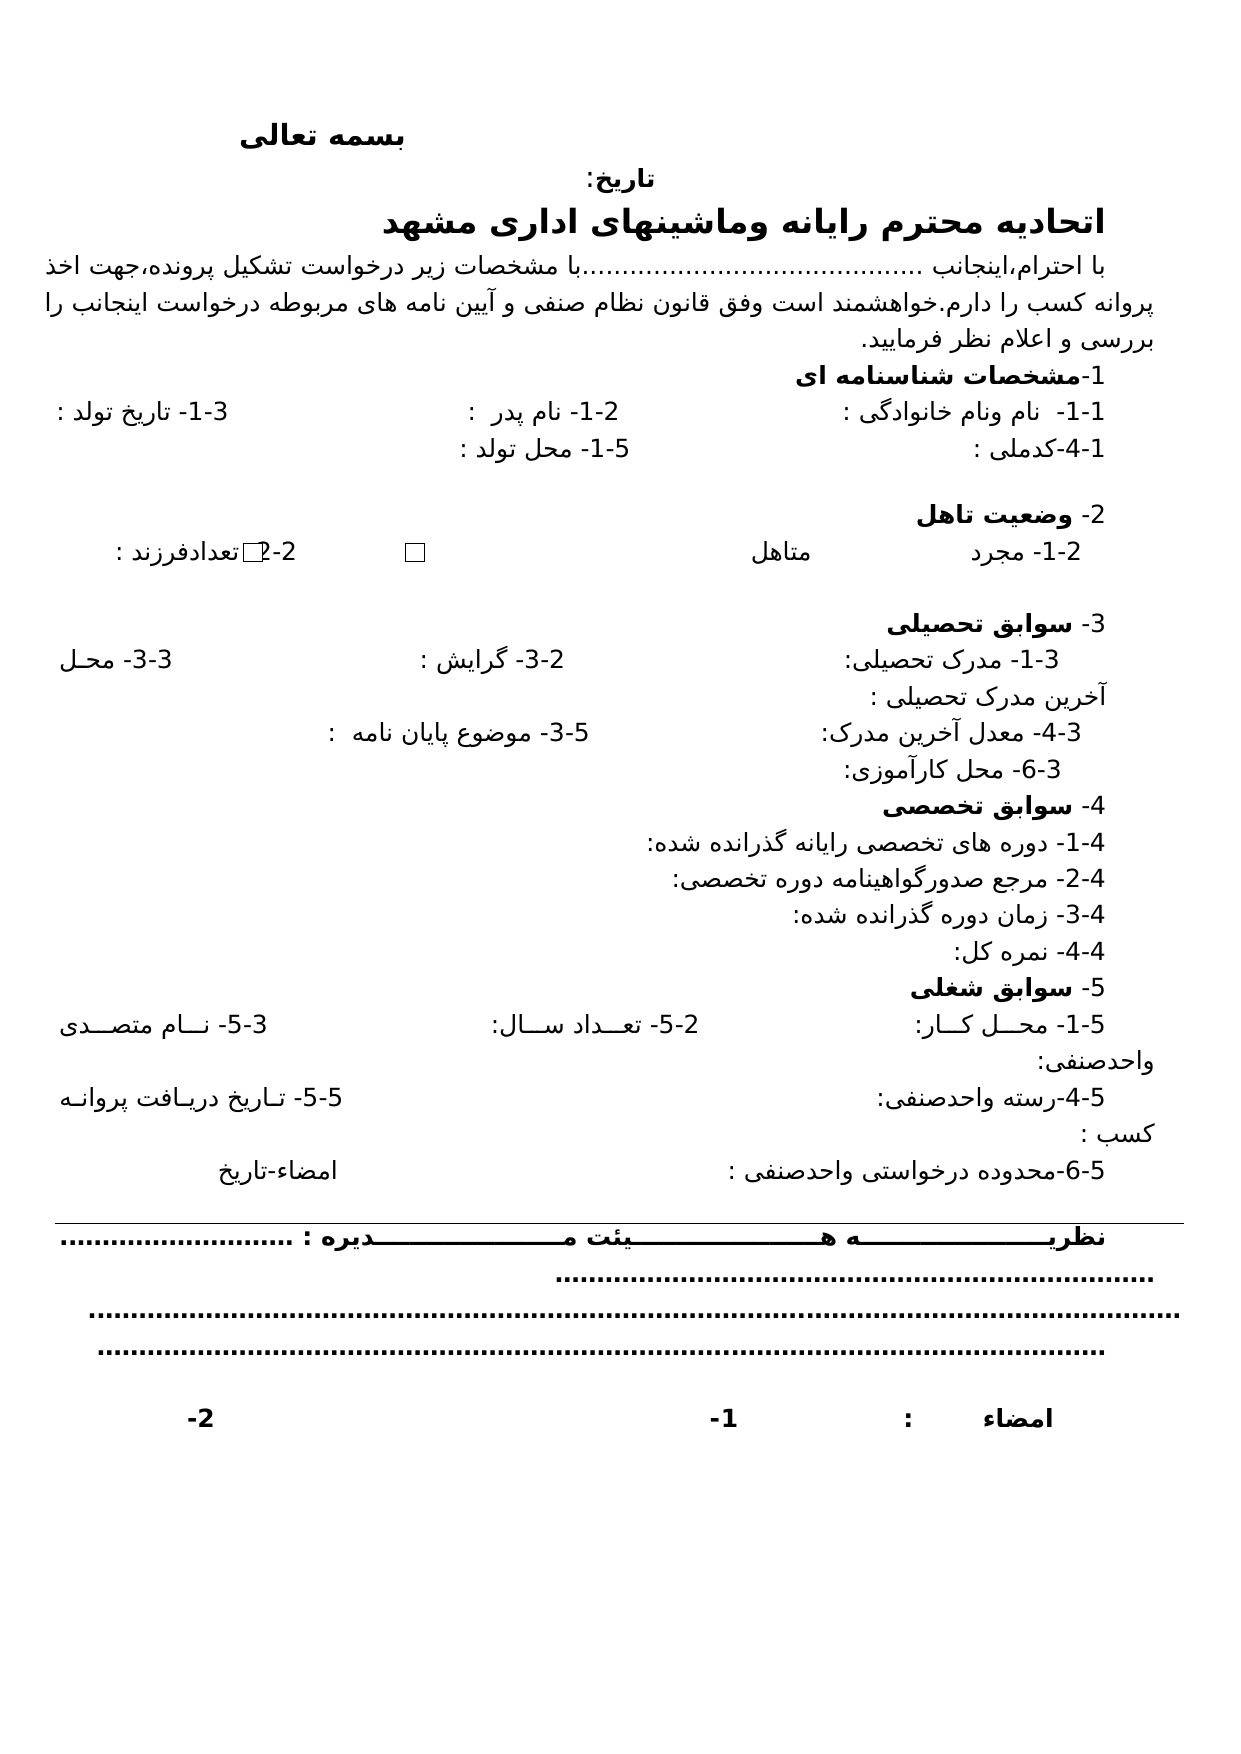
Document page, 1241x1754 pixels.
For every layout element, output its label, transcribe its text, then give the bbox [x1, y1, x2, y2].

text 1-مشخصات شناسنامه ای [44, 361, 1154, 390]
text 4-4- نمره کل: [59, 937, 1154, 966]
text 4- سوابق تخصصی [59, 791, 1154, 821]
text 6-3- محل کارآموزی: [59, 755, 1181, 784]
text 4-3- معدل آخرین مدرک: 5-3- موضوع پایان نامه : [59, 718, 1106, 748]
text 3-4- زمان دوره گذرانده شده: [59, 901, 1154, 930]
text با احترام،اینجانب ...........................................با مشخصات زیر درخواست تشکیل پرونده،جهت اخذ پروانه کسب را دارم.خواهشمند است وفق قانون نظام صنفی و آیین نامه های مربوطه درخواست اینجانب را بررسی و اعلام نظر فرمایید. [44, 251, 1154, 353]
text 1-2- مجرد متاهل 2-2- تعدادفرزند : [59, 537, 1154, 566]
text 4-1-کدملی : 5-1- محل تولد : [44, 434, 1154, 463]
text 1-1- نام ونام خانوادگی : 2-1- نام پدر : 3-1- تاریخ تولد : [44, 397, 1154, 426]
text 1-5- محل کار: 2-5- تعداد سال: 3-5- نام متصدی واحدصنفی: [59, 1010, 1154, 1076]
text اتحادیه محترم رایانه وماشینهای اداری مشهد [44, 203, 1154, 242]
text ……………………………………….…………………………………………………………………………. [59, 1295, 1181, 1324]
text 1-4- دوره های تخصصی رایانه گذرانده شده: [59, 828, 1154, 857]
text 1-3- مدرک تحصیلی: 2-3- گرایش : 3-3- محل آخرین مدرک تحصیلی : [59, 646, 1106, 711]
text 4-5-رسته واحدصنفی: 5-5- تاریخ دریافت پروانه کسب : [59, 1083, 1154, 1149]
text 6-5-محدوده درخواستی واحدصنفی : امضاء-تاریخ [59, 1156, 1154, 1185]
text نظریه هیئت مدیره : ……………………….……………………………………………………………… [59, 1224, 1154, 1288]
text بسمه تعالی تاریخ: [59, 118, 1226, 194]
text امضاء : 1- 2- [59, 1404, 1154, 1433]
text 2- وضعیت تاهل [59, 500, 1154, 529]
text 5- سوابق شغلی [59, 974, 1154, 1003]
text ……………………………………….………………………………………………………………… [59, 1332, 1154, 1361]
text 2-4- مرجع صدورگواهینامه دوره تخصصی: [59, 864, 1154, 893]
text 3- سوابق تحصیلی [59, 609, 1154, 638]
